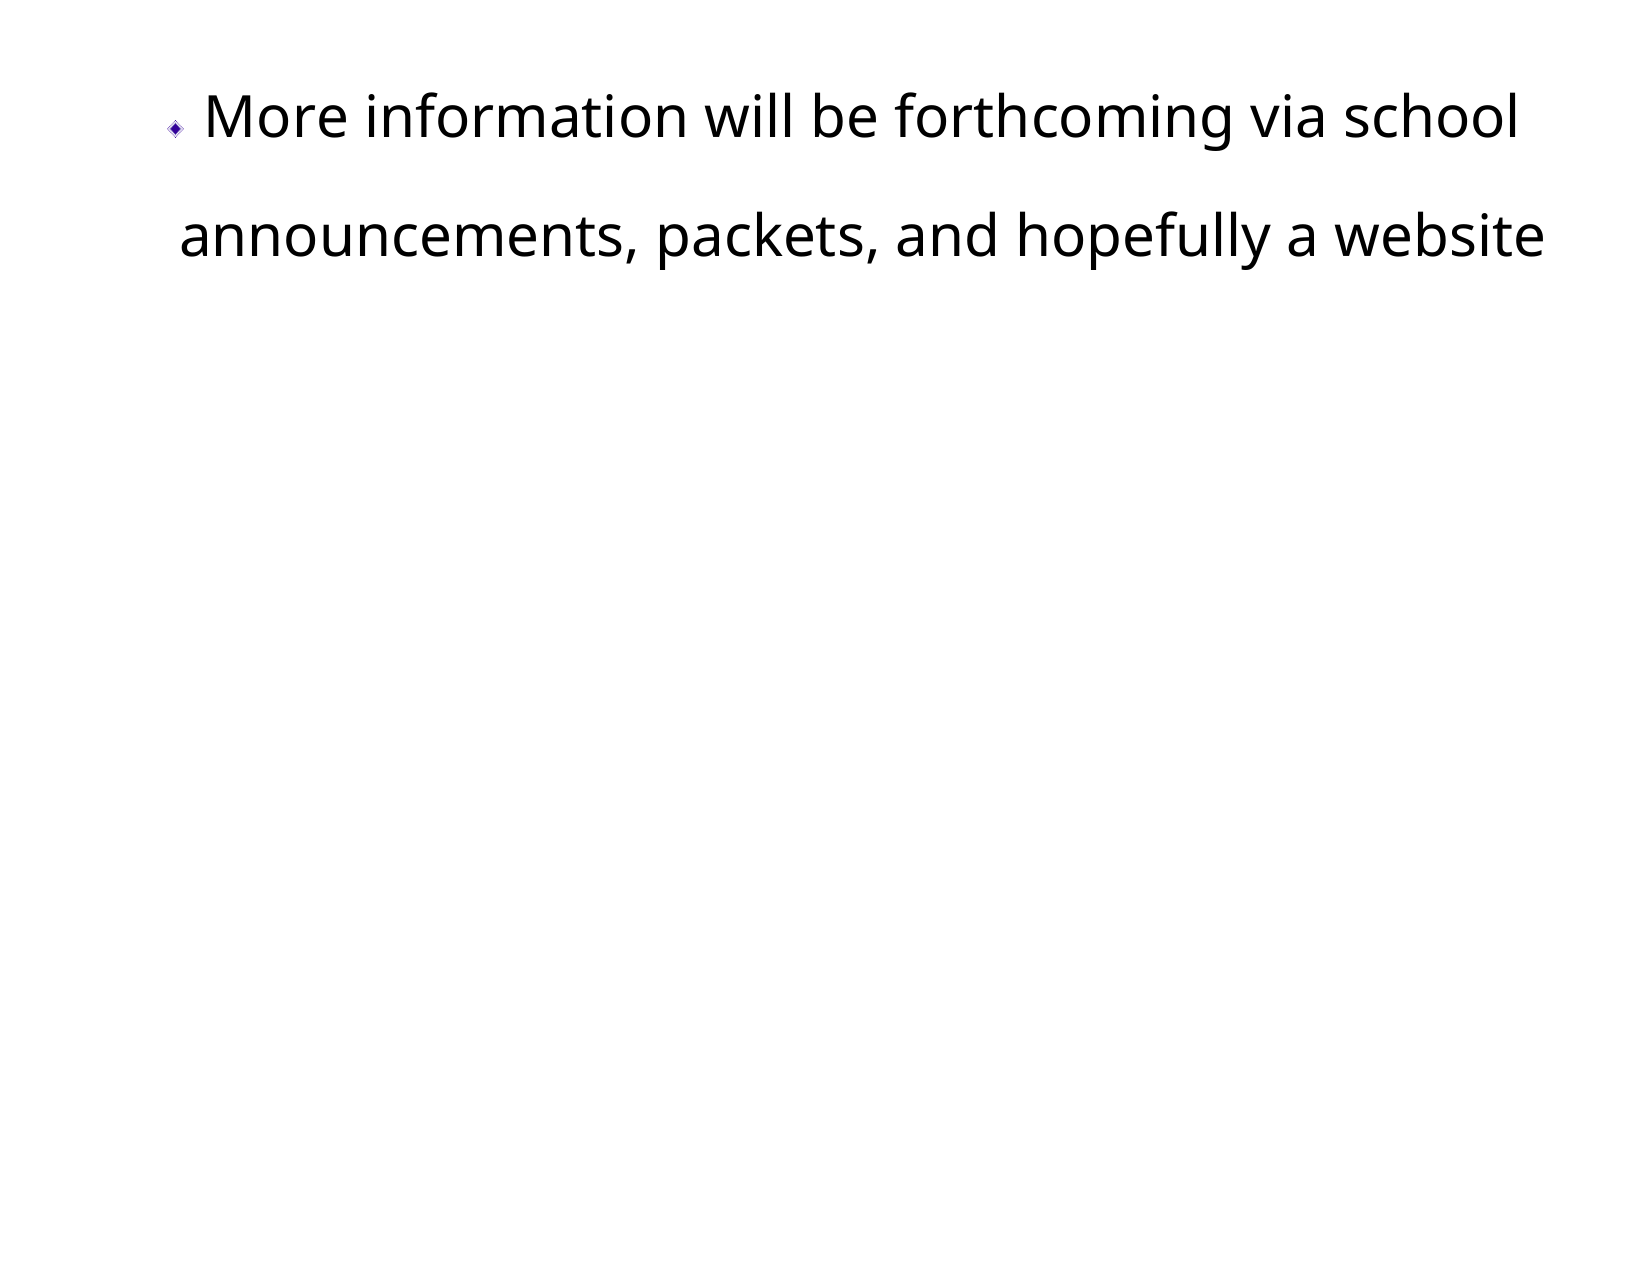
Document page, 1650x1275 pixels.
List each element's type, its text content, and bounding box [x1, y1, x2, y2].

picture [167, 120, 184, 138]
list More information will be forthcoming via school announcements, packets, and hopefully a website [112, 75, 1575, 274]
